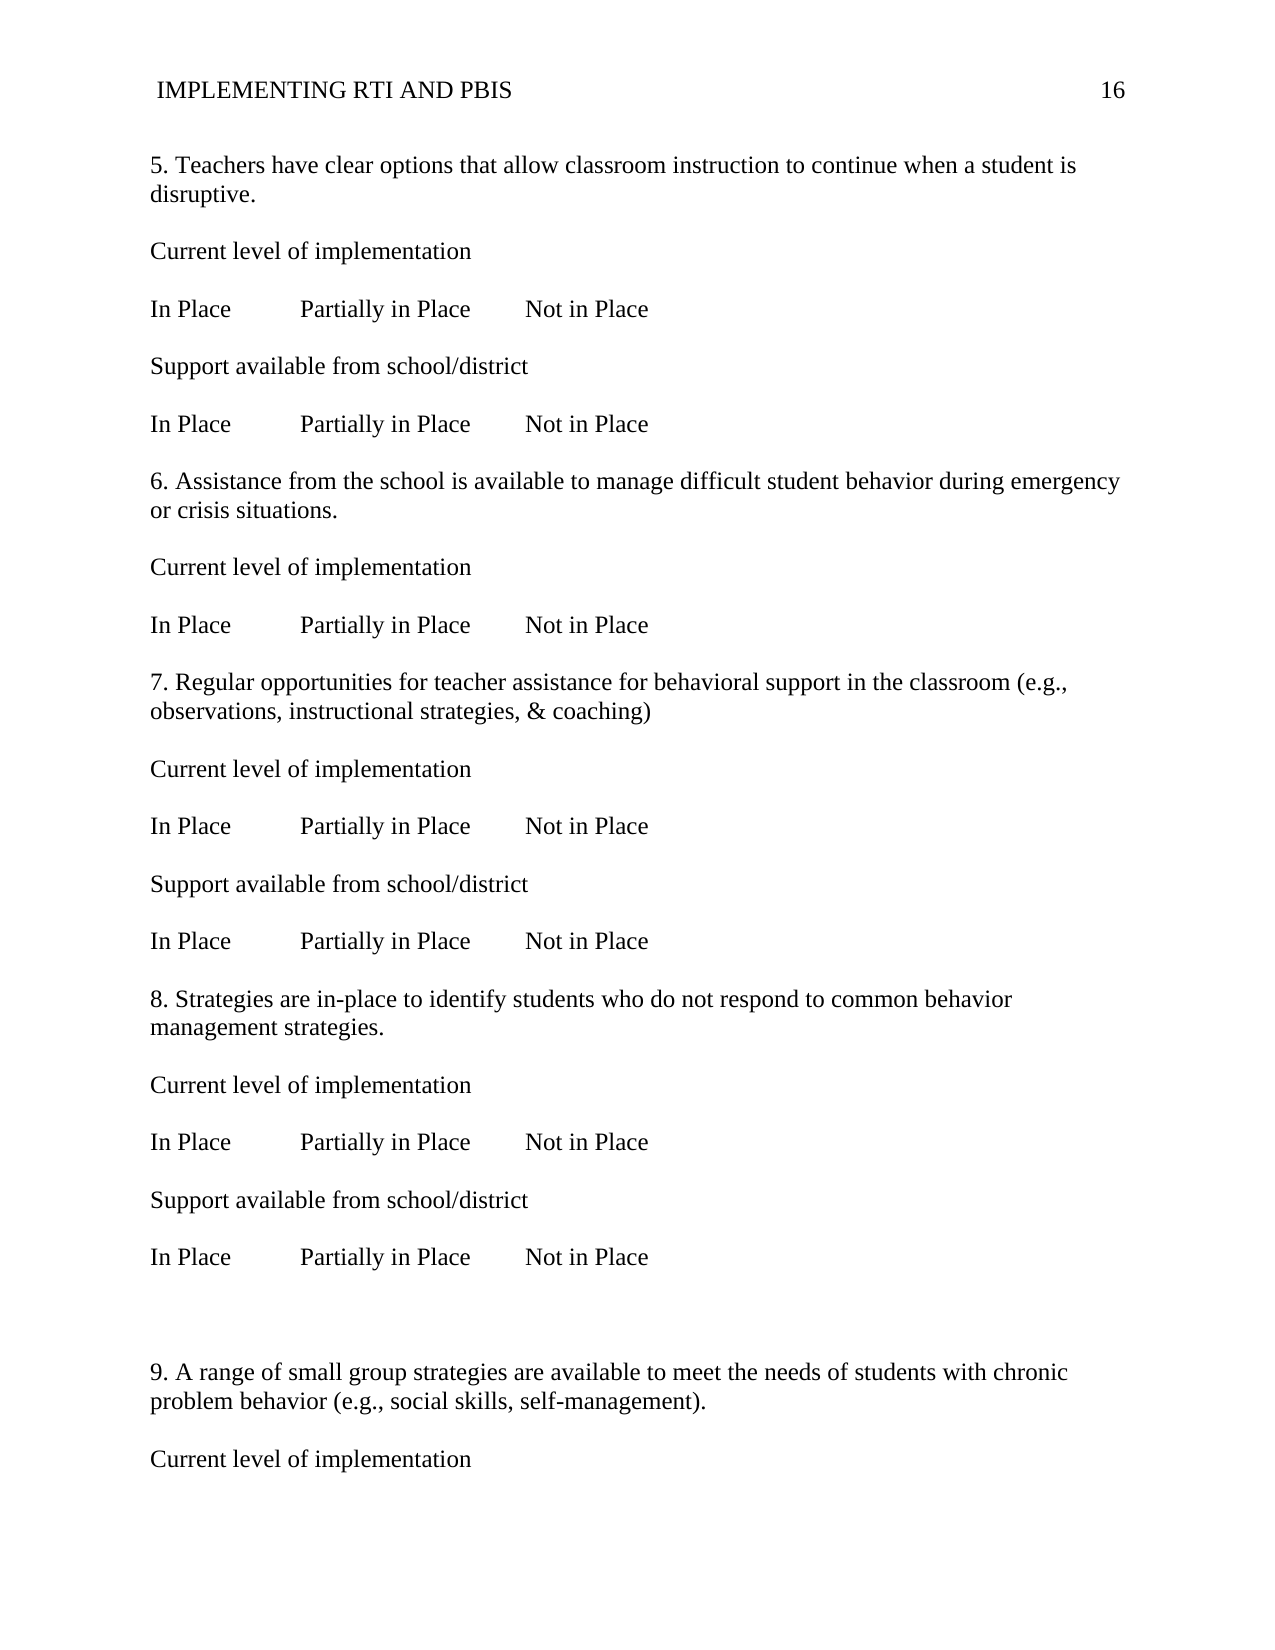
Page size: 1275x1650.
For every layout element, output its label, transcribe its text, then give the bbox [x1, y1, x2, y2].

text In Place Partially in Place Not in Place [150, 409, 1125, 437]
text In Place Partially in Place Not in Place [150, 610, 1125, 639]
text Support available from school/district [150, 1185, 1125, 1214]
text 9. A range of small group strategies are available to meet the needs of students with chronic problem behavior (e.g., social skills, self-management). [150, 1357, 1125, 1415]
text 7. Regular opportunities for teacher assistance for behavioral support in the classroom (e.g., observations, instructional strategies, & coaching) [150, 667, 1125, 725]
text Current level of implementation [150, 552, 1125, 581]
text Support available from school/district [150, 869, 1125, 897]
text Support available from school/district [150, 351, 1125, 380]
text In Place Partially in Place Not in Place [150, 1127, 1125, 1156]
text Current level of implementation [150, 754, 1125, 782]
text Current level of implementation [150, 236, 1125, 265]
text Current level of implementation [150, 1444, 1125, 1472]
text 8. Strategies are in-place to identify students who do not respond to common behavior management strategies. [150, 984, 1125, 1041]
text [150, 294, 1125, 322]
text Current level of implementation [150, 1070, 1125, 1099]
text 6. Assistance from the school is available to manage difficult student behavior during emergency or crisis situations. [150, 466, 1125, 524]
text In Place Partially in Place Not in Place [150, 1242, 1125, 1271]
text In Place Partially in Place Not in Place [150, 926, 1125, 955]
text 5. Teachers have clear options that allow classroom instruction to continue when a student is disruptive. [150, 150, 1125, 207]
text In Place Partially in Place Not in Place [150, 811, 1125, 840]
